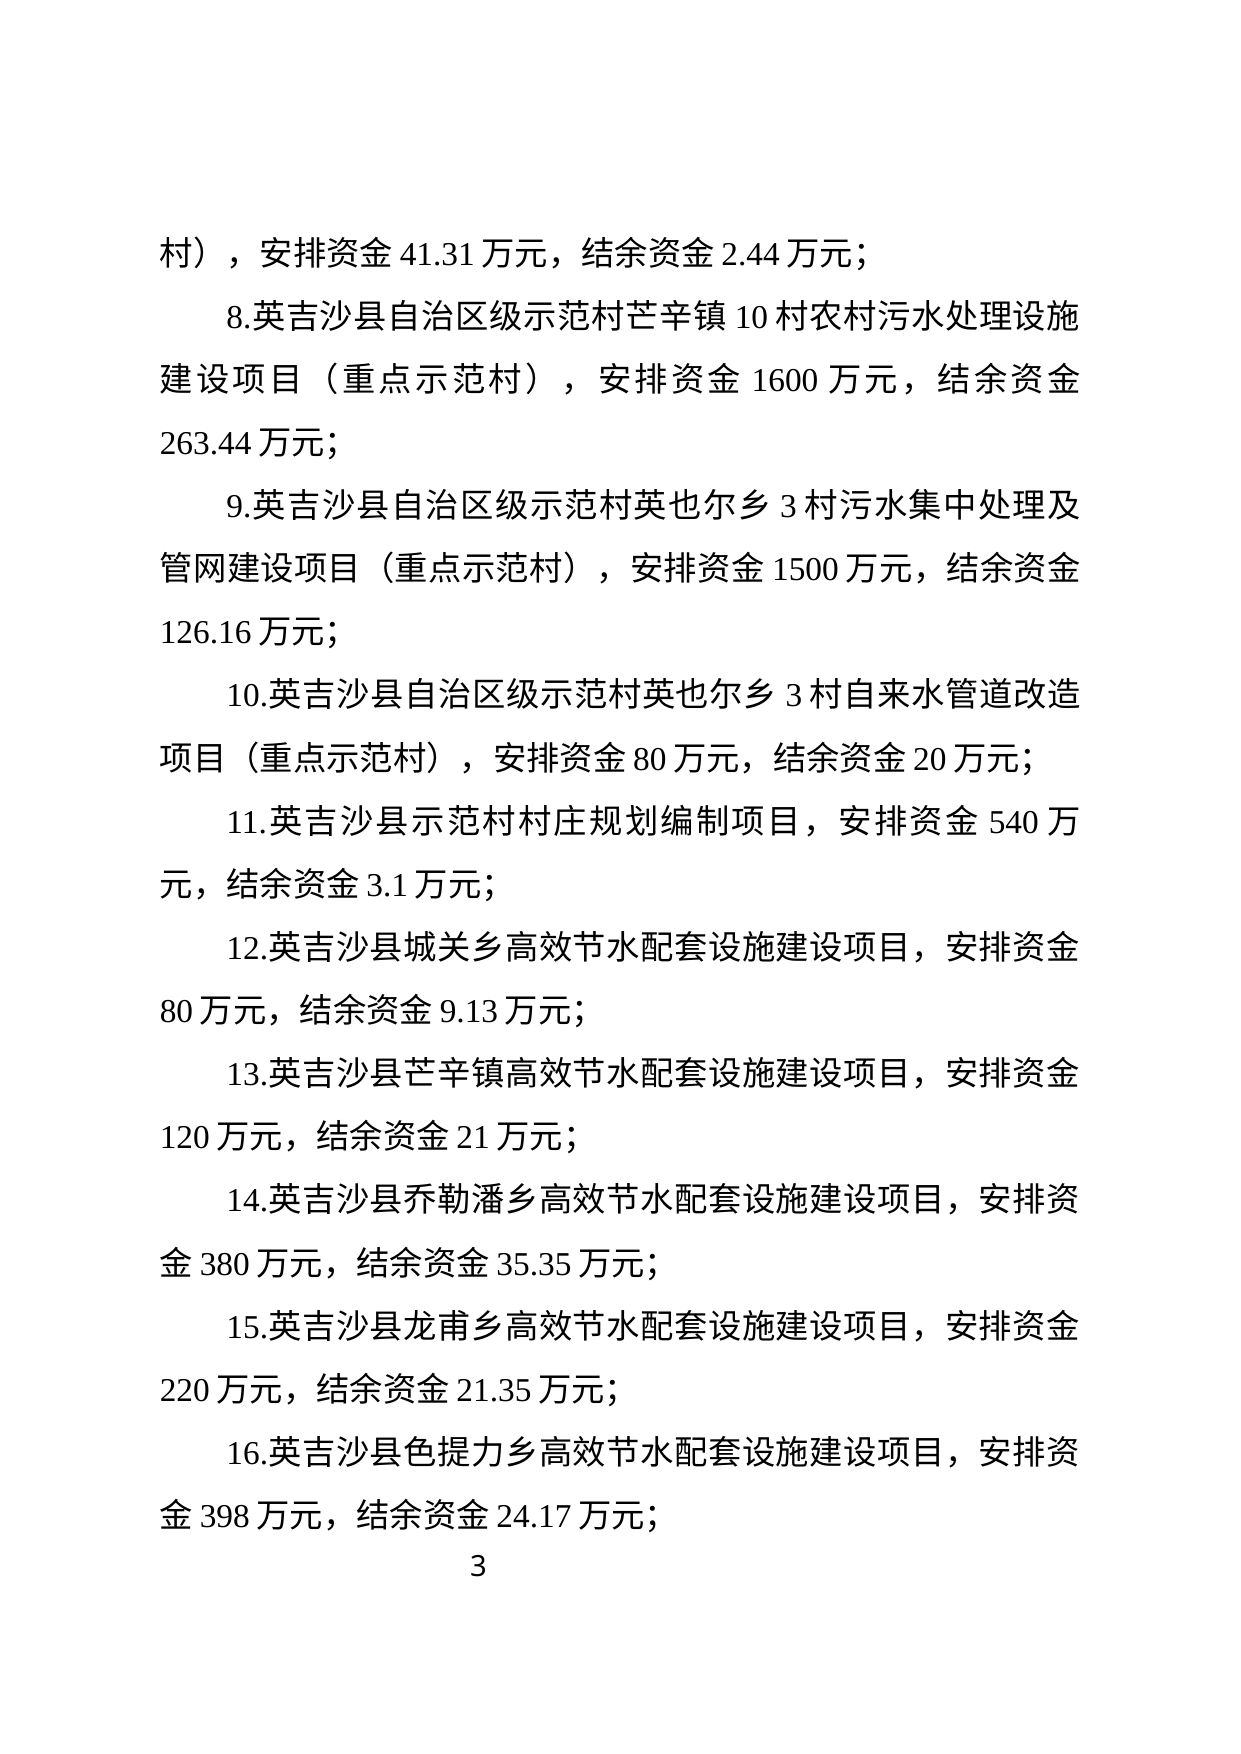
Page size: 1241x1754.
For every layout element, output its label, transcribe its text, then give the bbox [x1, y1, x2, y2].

text 15.英吉沙县龙甫乡高效节水配套设施建设项目，安排资金220万元，结余资金21.35万元； [159, 1292, 1081, 1418]
text 8.英吉沙县自治区级示范村芒辛镇10村农村污水处理设施建设项目（重点示范村），安排资金1600万元，结余资金263.44万元； [159, 282, 1081, 471]
text 12.英吉沙县城关乡高效节水配套设施建设项目，安排资金80万元，结余资金9.13万元； [159, 913, 1081, 1039]
text 14.英吉沙县乔勒潘乡高效节水配套设施建设项目，安排资金380万元，结余资金35.35万元； [159, 1166, 1081, 1292]
text 16.英吉沙县色提力乡高效节水配套设施建设项目，安排资金398万元，结余资金24.17万元； [159, 1418, 1081, 1544]
text 9.英吉沙县自治区级示范村英也尔乡3村污水集中处理及管网建设项目（重点示范村），安排资金1500万元，结余资金126.16万元； [159, 471, 1081, 661]
text 11.英吉沙县示范村村庄规划编制项目，安排资金540万元，结余资金3.1万元； [159, 787, 1081, 913]
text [159, 219, 1081, 282]
text 13.英吉沙县芒辛镇高效节水配套设施建设项目，安排资金120万元，结余资金21万元； [159, 1039, 1081, 1166]
text 10.英吉沙县自治区级示范村英也尔乡3村自来水管道改造项目（重点示范村），安排资金80万元，结余资金20万元； [159, 661, 1081, 787]
